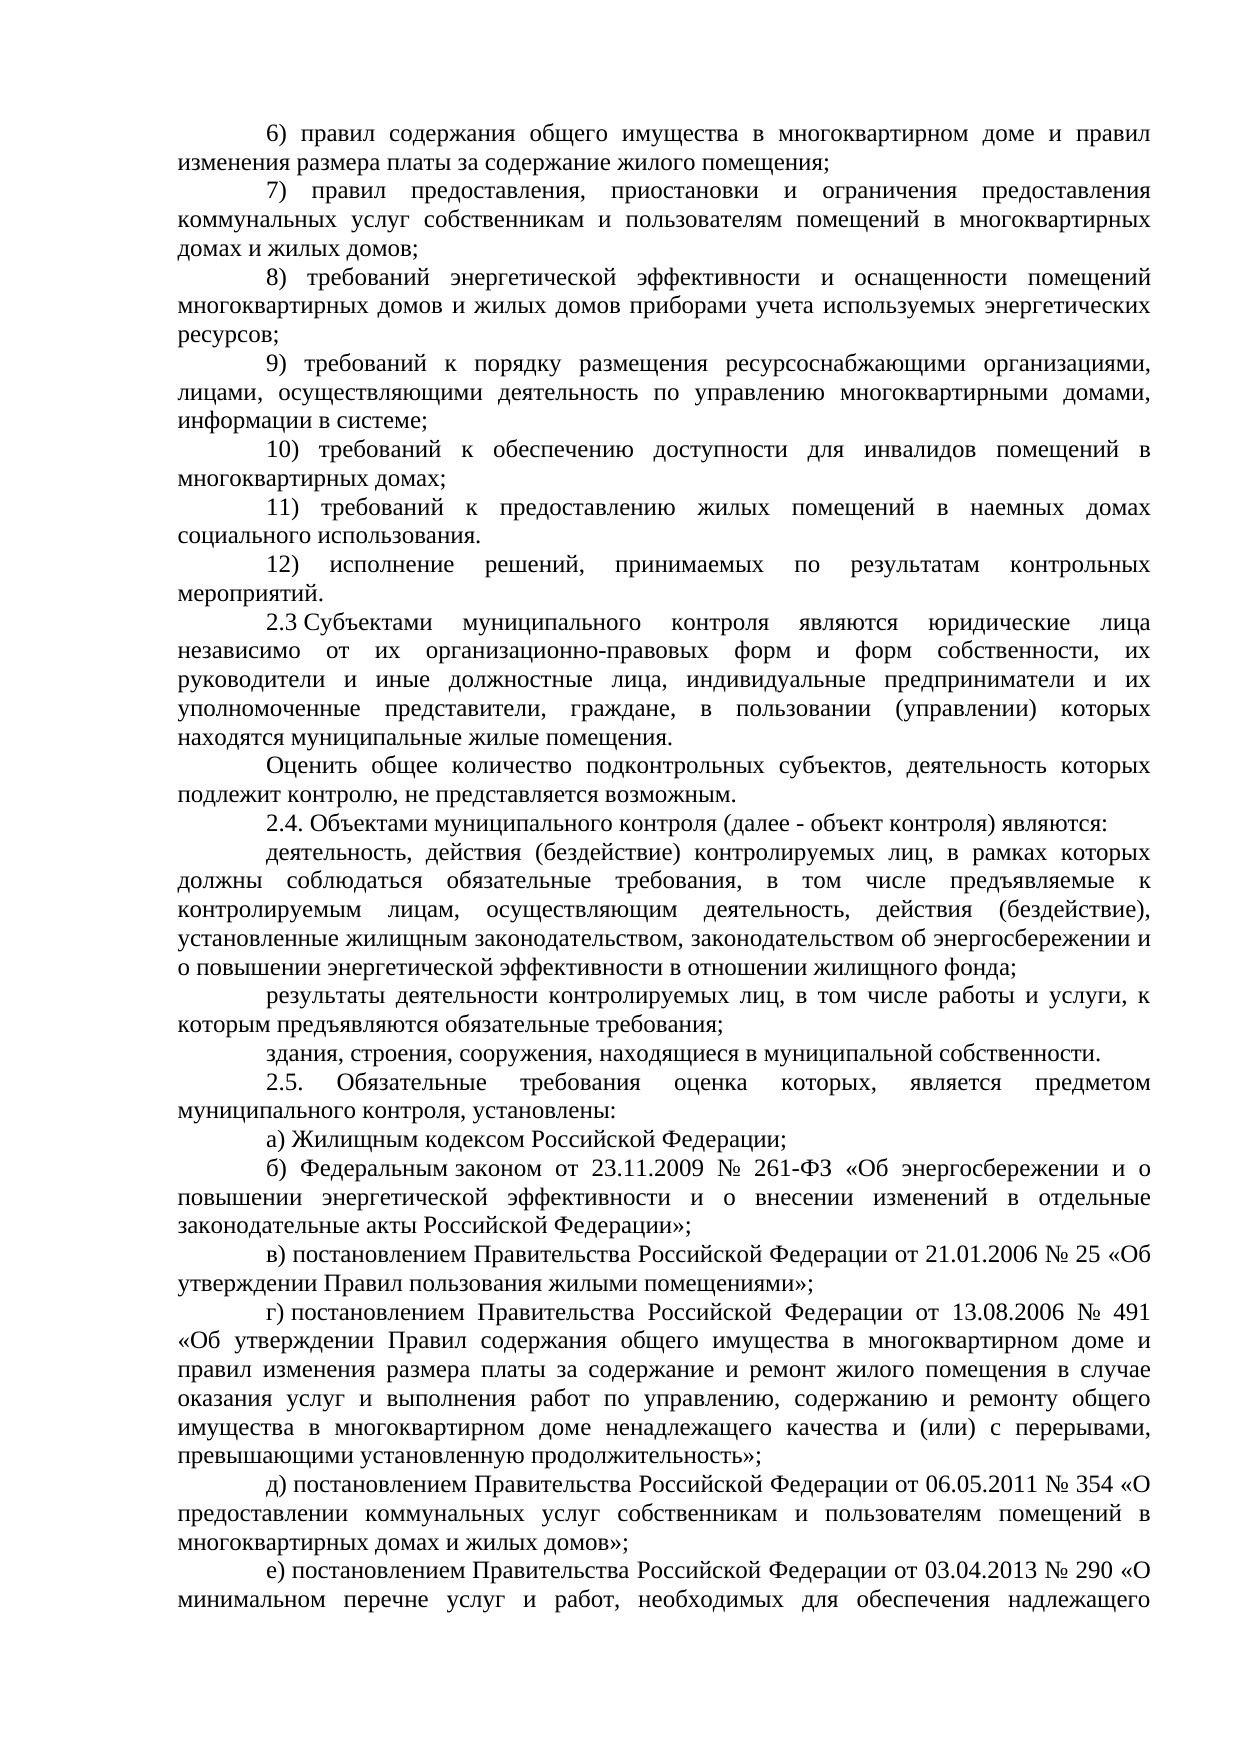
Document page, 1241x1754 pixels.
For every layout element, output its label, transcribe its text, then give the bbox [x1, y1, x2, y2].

text б) Федеральным законом от 23.11.2009 № 261-ФЗ «Об энергосбережении и о повышении энергетической эффективности и о внесении изменений в отдельные законодательные акты Российской Федерации»; [177, 1153, 1152, 1239]
text 6) правил содержания общего имущества в многоквартирном доме и правил изменения размера платы за содержание жилого помещения; [177, 118, 1152, 176]
text 9) требований к порядку размещения ресурсоснабжающими организациями, лицами, осуществляющими деятельность по управлению многоквартирными домами, информации в системе; [177, 348, 1152, 434]
text 2.3 Субъектами муниципального контроля являются юридические лица независимо от их организационно-правовых форм и форм собственности, их руководители и иные должностные лица, индивидуальные предприниматели и их уполномоченные представители, граждане, в пользовании (управлении) которых находятся муниципальные жилые помещения. [177, 607, 1152, 751]
text в) постановлением Правительства Российской Федерации от 21.01.2006 № 25 «Об утверждении Правил пользования жилыми помещениями»; [177, 1239, 1152, 1297]
text 2.4. Объектами муниципального контроля (далее - объект контроля) являются: [177, 808, 1152, 837]
text 11) требований к предоставлению жилых помещений в наемных домах социального использования. [177, 492, 1152, 549]
text 2.5. Обязательные требования оценка которых, является предметом муниципального контроля, установлены: [177, 1067, 1152, 1124]
text д) постановлением Правительства Российской Федерации от 06.05.2011 № 354 «О предоставлении коммунальных услуг собственникам и пользователям помещений в многоквартирных домах и жилых домов»; [177, 1469, 1152, 1556]
text а) Жилищным кодексом Российской Федерации; [177, 1124, 1152, 1153]
text г) постановлением Правительства Российской Федерации от 13.08.2006 № 491 «Об утверждении Правил содержания общего имущества в многоквартирном доме и правил изменения размера платы за содержание и ремонт жилого помещения в случае оказания услуг и выполнения работ по управлению, содержанию и ремонту общего имущества в многоквартирном доме ненадлежащего качества и (или) с перерывами, превышающими установленную продолжительность»; [177, 1297, 1152, 1469]
text 7) правил предоставления, приостановки и ограничения предоставления коммунальных услуг собственникам и пользователям помещений в многоквартирных домах и жилых домов; [177, 176, 1152, 262]
text 8) требований энергетической эффективности и оснащенности помещений многоквартирных домов и жилых домов приборами учета используемых энергетических ресурсов; [177, 262, 1152, 348]
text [177, 1556, 1152, 1613]
text результаты деятельности контролируемых лиц, в том числе работы и услуги, к которым предъявляются обязательные требования; [177, 981, 1152, 1038]
text 10) требований к обеспечению доступности для инвалидов помещений в многоквартирных домах; [177, 434, 1152, 492]
text деятельность, действия (бездействие) контролируемых лиц, в рамках которых должны соблюдаться обязательные требования, в том числе предъявляемые к контролируемым лицам, осуществляющим деятельность, действия (бездействие), установленные жилищным законодательством, законодательством об энергосбережении и о повышении энергетической эффективности в отношении жилищного фонда; [177, 837, 1152, 981]
text 12) исполнение решений, принимаемых по результатам контрольных мероприятий. [177, 549, 1152, 607]
text Оценить общее количество подконтрольных субъектов, деятельность которых подлежит контролю, не представляется возможным. [177, 751, 1152, 808]
text здания, строения, сооружения, находящиеся в муниципальной собственности. [177, 1038, 1152, 1067]
